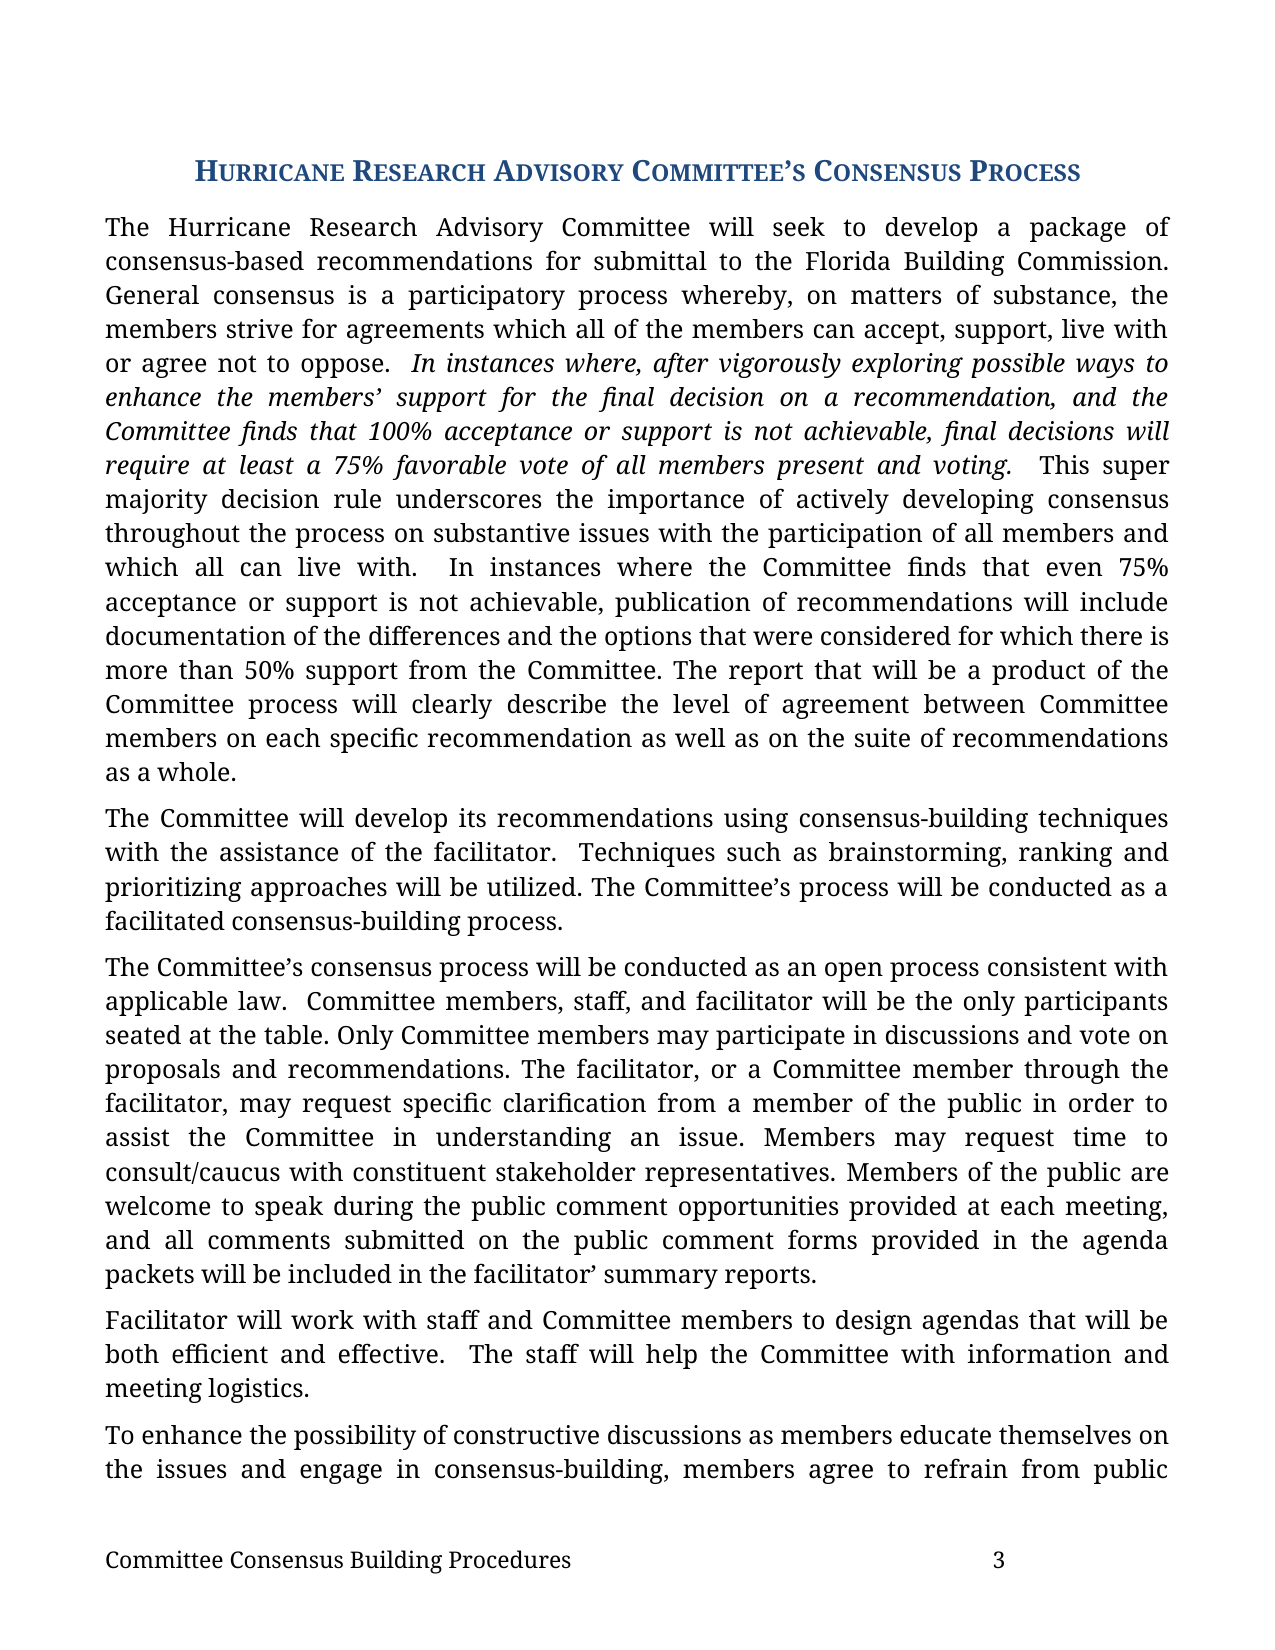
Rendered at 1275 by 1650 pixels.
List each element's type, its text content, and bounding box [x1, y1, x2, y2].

text The Hurricane Research Advisory Committee will seek to develop a package of consensus-based recommendations for submittal to the Florida Building Commission. General consensus is a participatory process whereby, on matters of substance, the members strive for agreements which all of the members can accept, support, live with or agree not to oppose. In instances where, after vigorously exploring possible ways to enhance the members’ support for the final decision on a recommendation, and the Committee finds that 100% acceptance or support is not achievable, final decisions will require at least a 75% favorable vote of all members present and voting. This super majority decision rule underscores the importance of actively developing consensus throughout the process on substantive issues with the participation of all members and which all can live with. In instances where the Committee finds that even 75% acceptance or support is not achievable, publication of recommendations will include documentation of the differences and the options that were considered for which there is more than 50% support from the Committee. The report that will be a product of the Committee process will clearly describe the level of agreement between Committee members on each specific recommendation as well as on the suite of recommendations as a whole. [105, 209, 1170, 788]
text The Committee will develop its recommendations using consensus-building techniques with the assistance of the facilitator. Techniques such as brainstorming, ranking and prioritizing approaches will be utilized. The Committee’s process will be conducted as a facilitated consensus-building process. [105, 801, 1170, 937]
text Facilitator will work with staff and Committee members to design agendas that will be both efficient and effective. The staff will help the Committee with information and meeting logistics. [105, 1303, 1170, 1405]
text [105, 1418, 1170, 1486]
text The Committee’s consensus process will be conducted as an open process consistent with applicable law. Committee members, staff, and facilitator will be the only participants seated at the table. Only Committee members may participate in discussions and vote on proposals and recommendations. The facilitator, or a Committee member through the facilitator, may request specific clarification from a member of the public in order to assist the Committee in understanding an issue. Members may request time to consult/caucus with constituent stakeholder representatives. Members of the public are welcome to speak during the public comment opportunities provided at each meeting, and all comments submitted on the public comment forms provided in the agenda packets will be included in the facilitator’ summary reports. [105, 950, 1170, 1290]
text Hurricane Research Advisory Committee’s Consensus Process [105, 150, 1170, 190]
